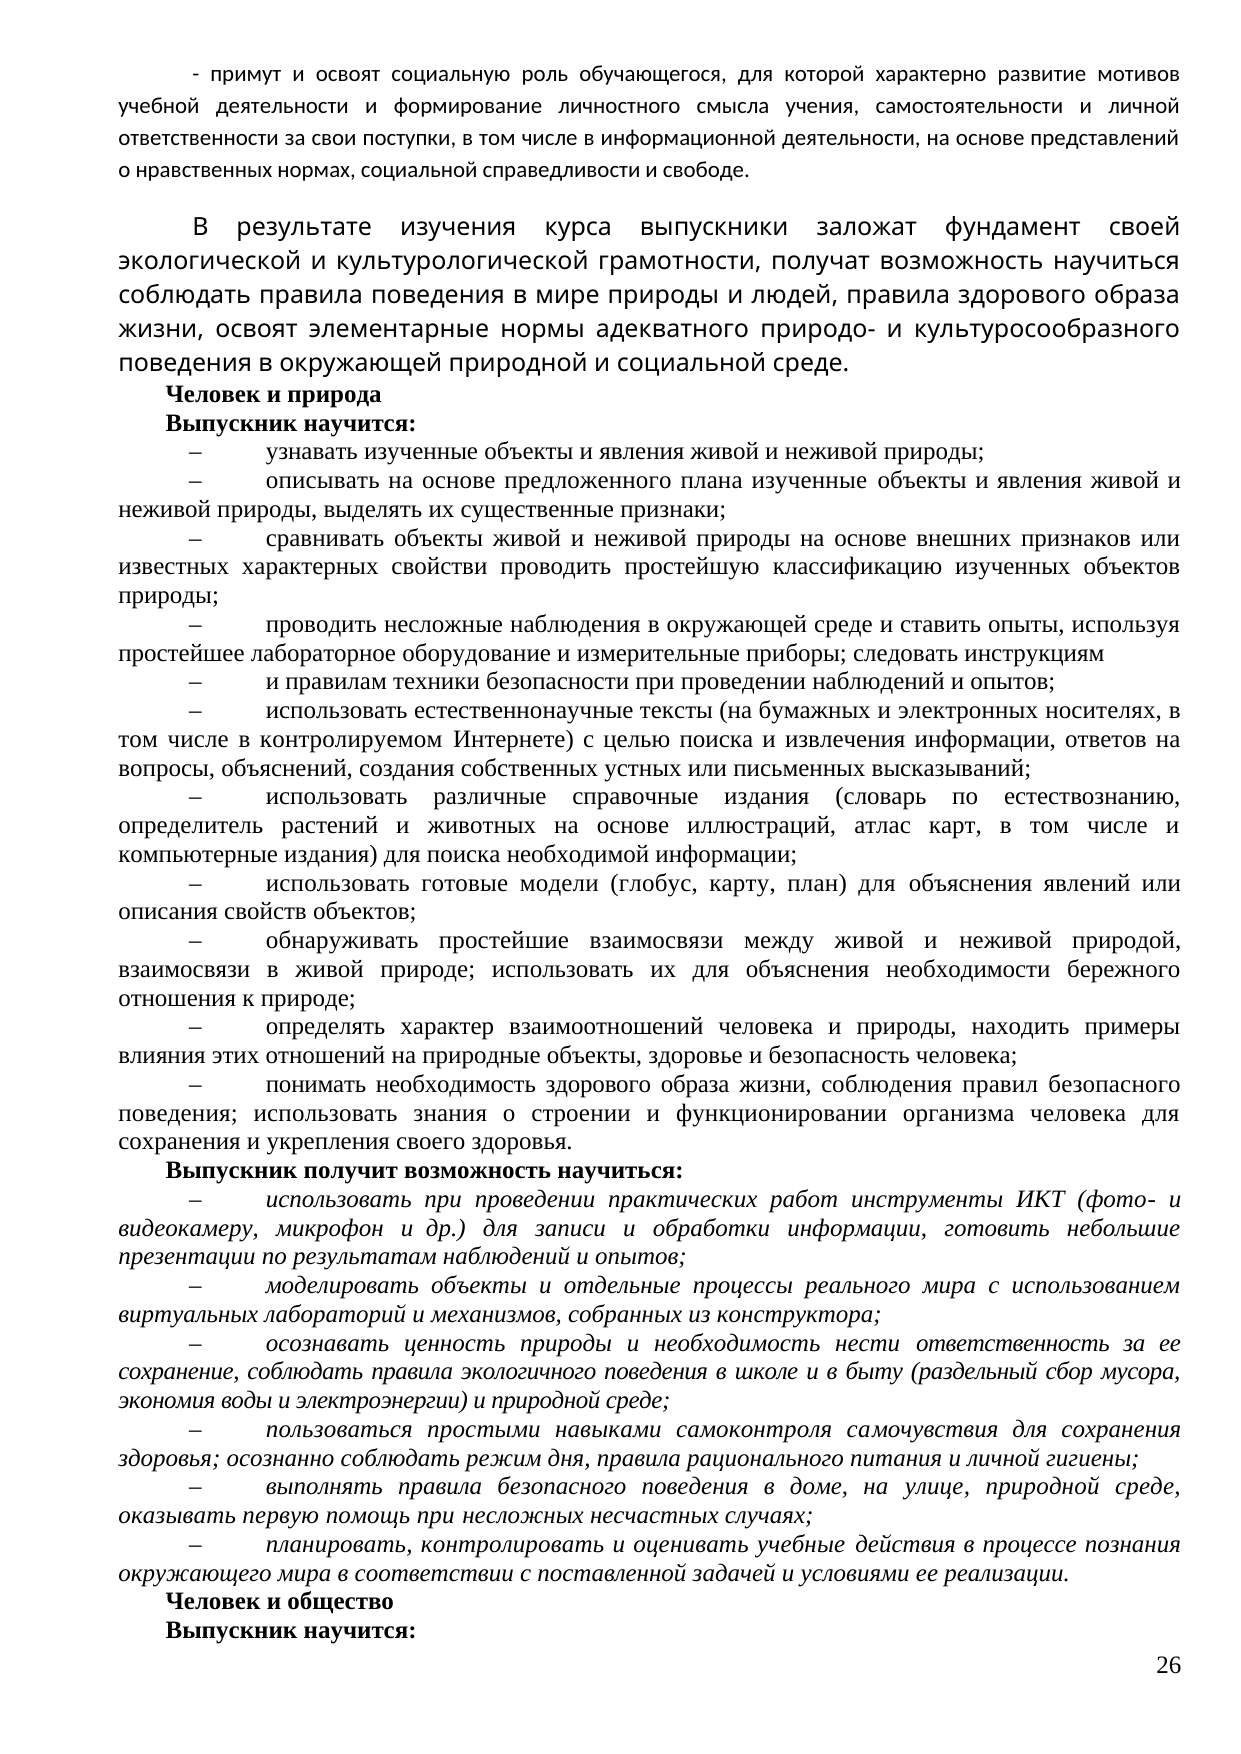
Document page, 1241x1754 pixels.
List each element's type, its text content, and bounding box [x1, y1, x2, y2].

text сравнивать объекты живой и неживой природы на основе внешних признаков или известных характерных свойстви проводить простейшую классификацию изученных объектов природы; [118, 523, 1181, 609]
text узнавать изученные объекты и явления живой и неживой природы; [118, 436, 1181, 465]
text Человек и природа [118, 379, 1181, 408]
text планировать, контролировать и оценивать учебные действия в процессе познания окружающего мира в соответствии с поставленной задачей и условиями ее реализации. [118, 1529, 1181, 1586]
text использовать готовые модели (глобус, карту, план) для объяснения явлений или описания свойств объектов; [118, 868, 1181, 925]
text использовать при проведении практических работ инструменты ИКТ (фото- и видеокамеру, микрофон и др.) для записи и обработки информации, готовить небольшие презентации по результатам наблюдений и опытов; [118, 1184, 1181, 1270]
text выполнять правила безопасного поведения в доме, на улице, природной среде, оказывать первую помощь при несложных несчастных случаях; [118, 1471, 1181, 1529]
text и правилам техники безопасности при проведении наблюдений и опытов; [118, 666, 1181, 695]
text Человек и общество [118, 1586, 1181, 1615]
text описывать на основе предложенного плана изученные объекты и явления живой и неживой природы, выделять их существенные признаки; [118, 465, 1181, 523]
text определять характер взаимоотношений человека и природы, находить примеры влияния этих отношений на природные объекты, здоровье и безопасность человека; [118, 1011, 1181, 1069]
text Выпускник научится: [118, 408, 1181, 436]
text проводить несложные наблюдения в окружающей среде и ставить опыты, используя простейшее лабораторное оборудование и измерительные приборы; следовать инструкциям [118, 609, 1181, 666]
text Выпускник научится: [118, 1615, 1181, 1644]
text понимать необходимость здорового образа жизни, соблюдения правил безопасного поведения; использовать знания о строении и функционировании организма человека для сохранения и укрепления своего здоровья. [118, 1069, 1181, 1155]
text обнаруживать простейшие взаимосвязи между живой и неживой природой, взаимосвязи в живой природе; использовать их для объяснения необходимости бережного отношения к природе; [118, 925, 1181, 1011]
text пользоваться простыми навыками самоконтроля самочувствия для сохранения здоровья; осознанно соблюдать режим дня, правила рационального питания и личной гигиены; [118, 1414, 1181, 1471]
text осознавать ценность природы и необходимость нести ответственность за ее сохранение, соблюдать правила экологичного поведения в школе и в быту (раздельный сбор мусора, экономия воды и электроэнергии) и природной среде; [118, 1328, 1181, 1414]
text использовать различные справочные издания (словарь по естествознанию, определитель растений и животных на основе иллюстраций, атлас карт, в том числе и компьютерные издания) для поиска необходимой информации; [118, 781, 1181, 868]
text - примут и освоят социальную роль обучающегося, для которой характерно развитие мотивов учебной деятельности и формирование личностного смысла учения, самостоятельности и личной ответственности за свои поступки, в том числе в информационной деятельности, на основе представлений о нравственных нормах, социальной справедливости и свободе. [118, 59, 1181, 184]
text моделировать объекты и отдельные процессы реального мира с использованием виртуальных лабораторий и механизмов, собранных из конструктора; [118, 1270, 1181, 1328]
text использовать естественно­научные тексты (на бумажных и электронных носителях, в том числе в контролируемом Интернете) с целью поиска и извлечения информации, ответов на вопросы, объяснений, создания собственных устных или письменных высказываний; [118, 695, 1181, 781]
text В результате изучения курса выпускники заложат фундамент своей экологической и культурологической грамотности, получат возможность научиться соблюдать правила поведения в мире природы и людей, правила здорового образа жизни, освоят элементарные нормы адекватного природо- и культуросообразного поведения в окружающей природной и социальной среде. [118, 209, 1181, 379]
text Выпускник получит возможность научиться: [118, 1155, 1181, 1184]
